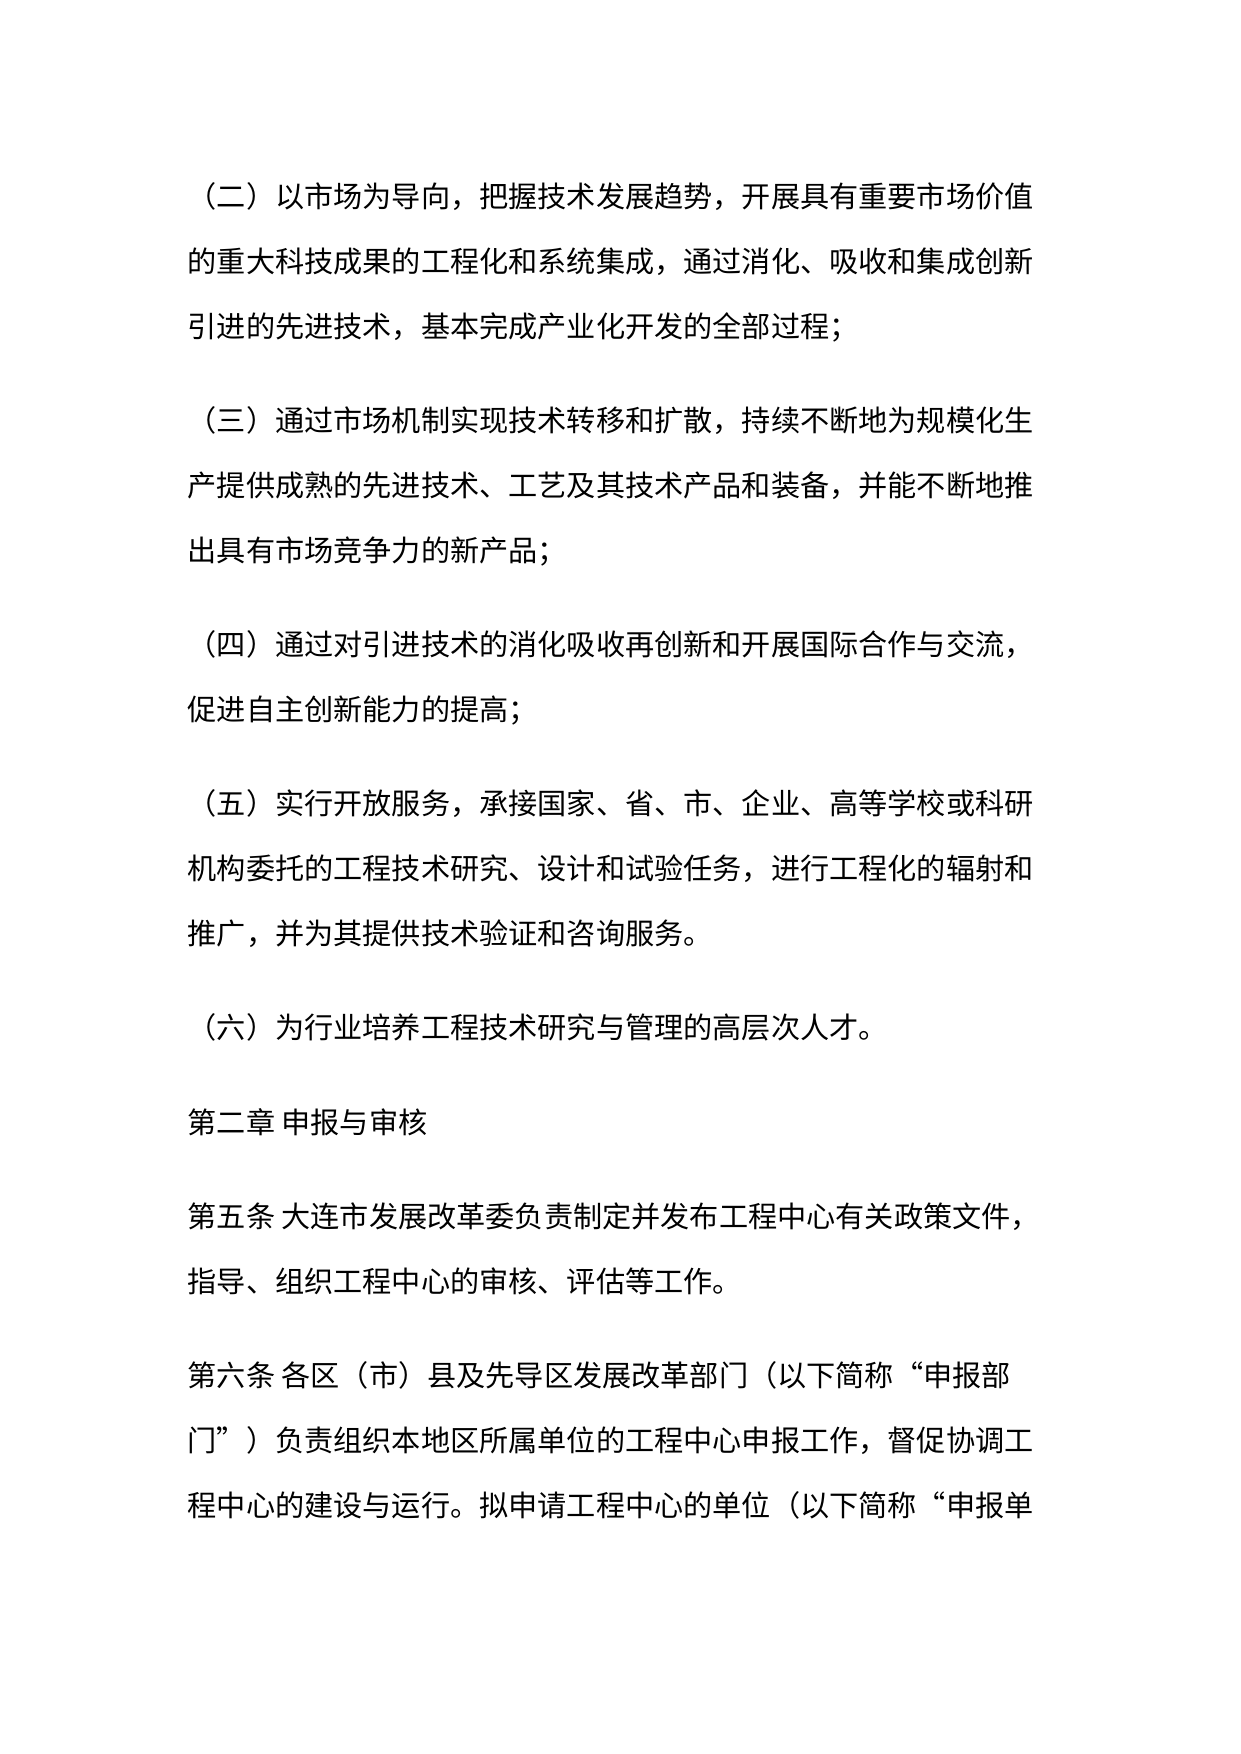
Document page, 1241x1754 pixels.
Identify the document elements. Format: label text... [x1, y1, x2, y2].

text 第二章 申报与审核 [187, 1088, 1053, 1153]
text （四）通过对引进技术的消化吸收再创新和开展国际合作与交流，促进自主创新能力的提高； [187, 610, 1053, 740]
text （三）通过市场机制实现技术转移和扩散，持续不断地为规模化生产提供成熟的先进技术、工艺及其技术产品和装备，并能不断地推出具有市场竞争力的新产品； [187, 386, 1053, 581]
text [187, 1341, 1053, 1536]
text 第五条 大连市发展改革委负责制定并发布工程中心有关政策文件，指导、组织工程中心的审核、评估等工作。 [187, 1182, 1053, 1312]
text （五）实行开放服务，承接国家、省、市、企业、高等学校或科研机构委托的工程技术研究、设计和试验任务，进行工程化的辐射和推广，并为其提供技术验证和咨询服务。 [187, 769, 1053, 964]
text （六）为行业培养工程技术研究与管理的高层次人才。 [187, 994, 1053, 1059]
text （二）以市场为导向，把握技术发展趋势，开展具有重要市场价值的重大科技成果的工程化和系统集成，通过消化、吸收和集成创新引进的先进技术，基本完成产业化开发的全部过程； [187, 162, 1053, 357]
